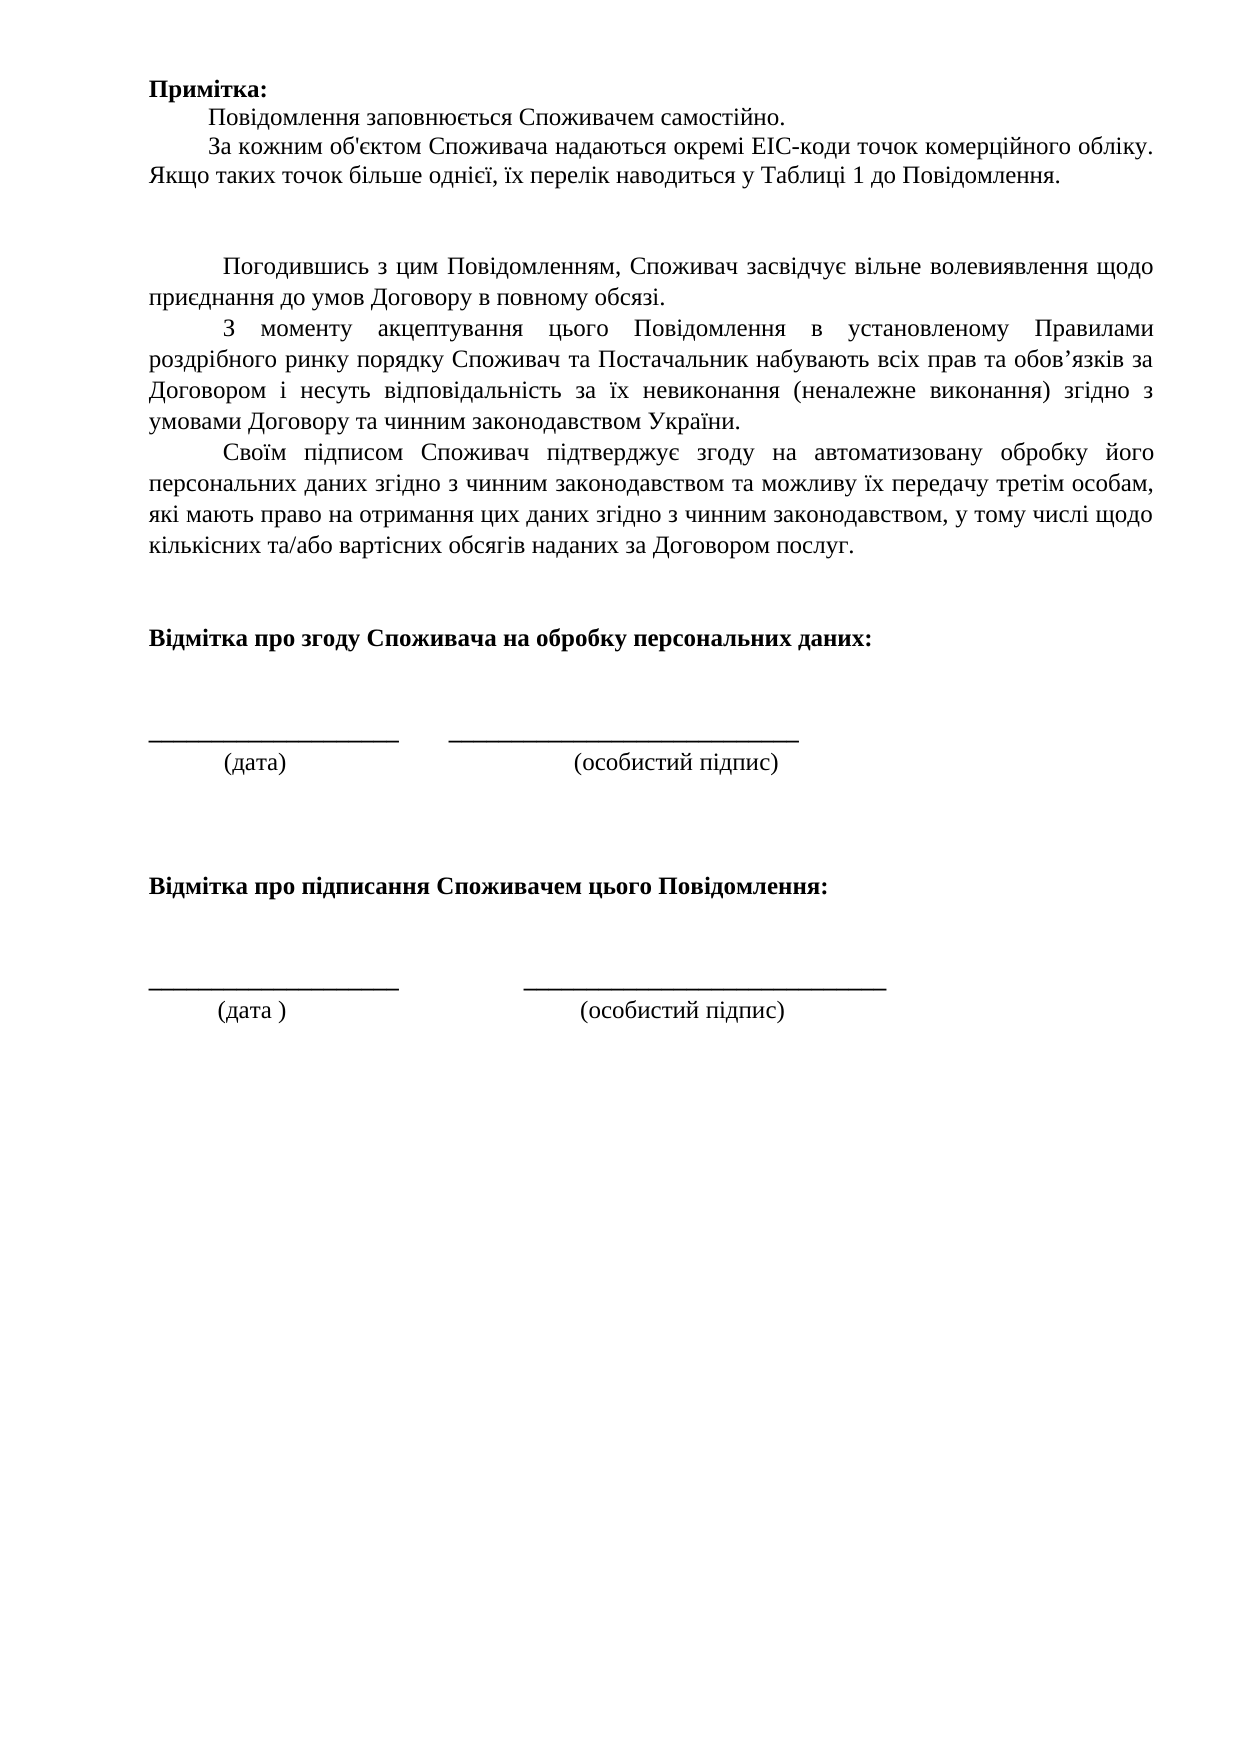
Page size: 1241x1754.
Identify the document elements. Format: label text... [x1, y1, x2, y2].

text Своїм підписом Споживач підтверджує згоду на автоматизовану обробку його персональних даних згідно з чинним законодавством та можливу їх передачу третім особам, які мають право на отримання цих даних згідно з чинним законодавством, у тому числі щодо кількісних та/або вартісних обсягів наданих за Договором послуг. [149, 437, 1155, 559]
text (дата ) (особистий підпис) [149, 995, 1155, 1024]
text (дата) (особистий підпис) [149, 747, 1155, 776]
text За кожним об'єктом Споживача надаються окремі ЕІС-коди точок комерційного обліку. Якщо таких точок більше однієї, їх перелік наводиться у Таблиці 1 до Повідомлення. [149, 131, 1155, 189]
text Відмітка про підписання Споживачем цього Повідомлення: [149, 871, 1155, 899]
text Відмітка про згоду Споживача на обробку персональних даних: [149, 623, 1155, 652]
text ____________________ ____________________________ [149, 716, 1155, 745]
text Повідомлення заповнюється Споживачем самостійно. [149, 102, 1155, 131]
text З моменту акцептування цього Повідомлення в установленому Правилами роздрібного ринку порядку Споживач та Постачальник набувають всіх прав та обов’язків за Договором і несуть відповідальність за їх невиконання (неналежне виконання) згідно з умовами Договору та чинним законодавством України. [149, 313, 1155, 435]
text Погодившись з цим Повідомленням, Споживач засвідчує вільне волевиявлення щодо приєднання до умов Договору в повному обсязі. [149, 251, 1155, 311]
text ____________________ _____________________________ [149, 964, 1155, 993]
text Примітка: [149, 74, 1155, 102]
